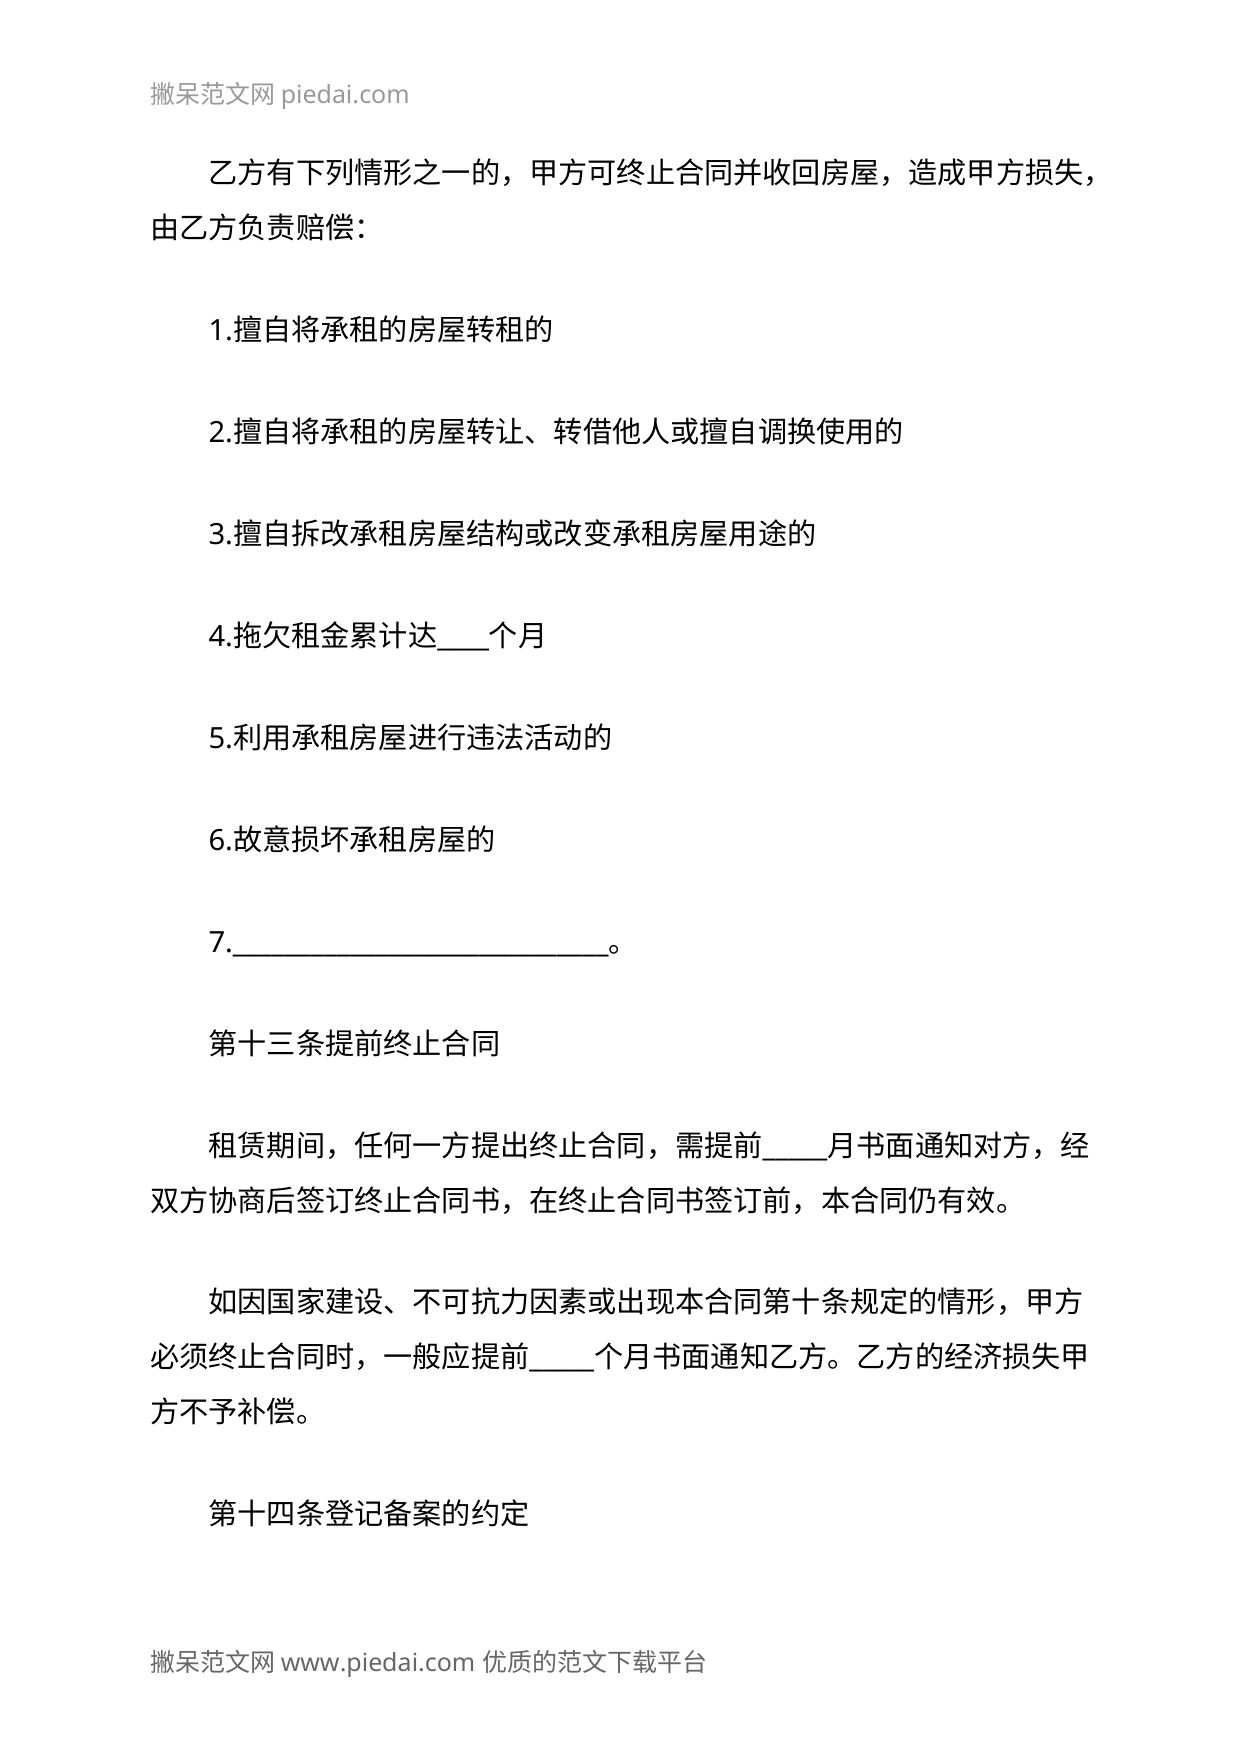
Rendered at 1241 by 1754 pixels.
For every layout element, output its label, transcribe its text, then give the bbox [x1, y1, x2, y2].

text 3.擅自拆改承租房屋结构或改变承租房屋用途的 [150, 511, 1090, 553]
text 4.拖欠租金累计达____个月 [150, 613, 1090, 655]
text 租赁期间，任何一方提出终止合同，需提前_____月书面通知对方，经双方协商后签订终止合同书，在终止合同书签订前，本合同仍有效。 [150, 1122, 1090, 1219]
text 第十三条提前终止合同 [150, 1021, 1090, 1063]
text 如因国家建设、不可抗力因素或出现本合同第十条规定的情形，甲方必须终止合同时，一般应提前_____个月书面通知乙方。乙方的经济损失甲方不予补偿。 [150, 1279, 1090, 1431]
text 6.故意损坏承租房屋的 [150, 817, 1090, 859]
text 2.擅自将承租的房屋转让、转借他人或擅自调换使用的 [150, 409, 1090, 451]
text 1.擅自将承租的房屋转租的 [150, 307, 1090, 349]
text 5.利用承租房屋进行违法活动的 [150, 714, 1090, 757]
text 第十四条登记备案的约定 [150, 1491, 1090, 1533]
text 7._____________________________。 [150, 918, 1090, 961]
text 乙方有下列情形之一的，甲方可终止合同并收回房屋，造成甲方损失，由乙方负责赔偿： [150, 150, 1090, 247]
